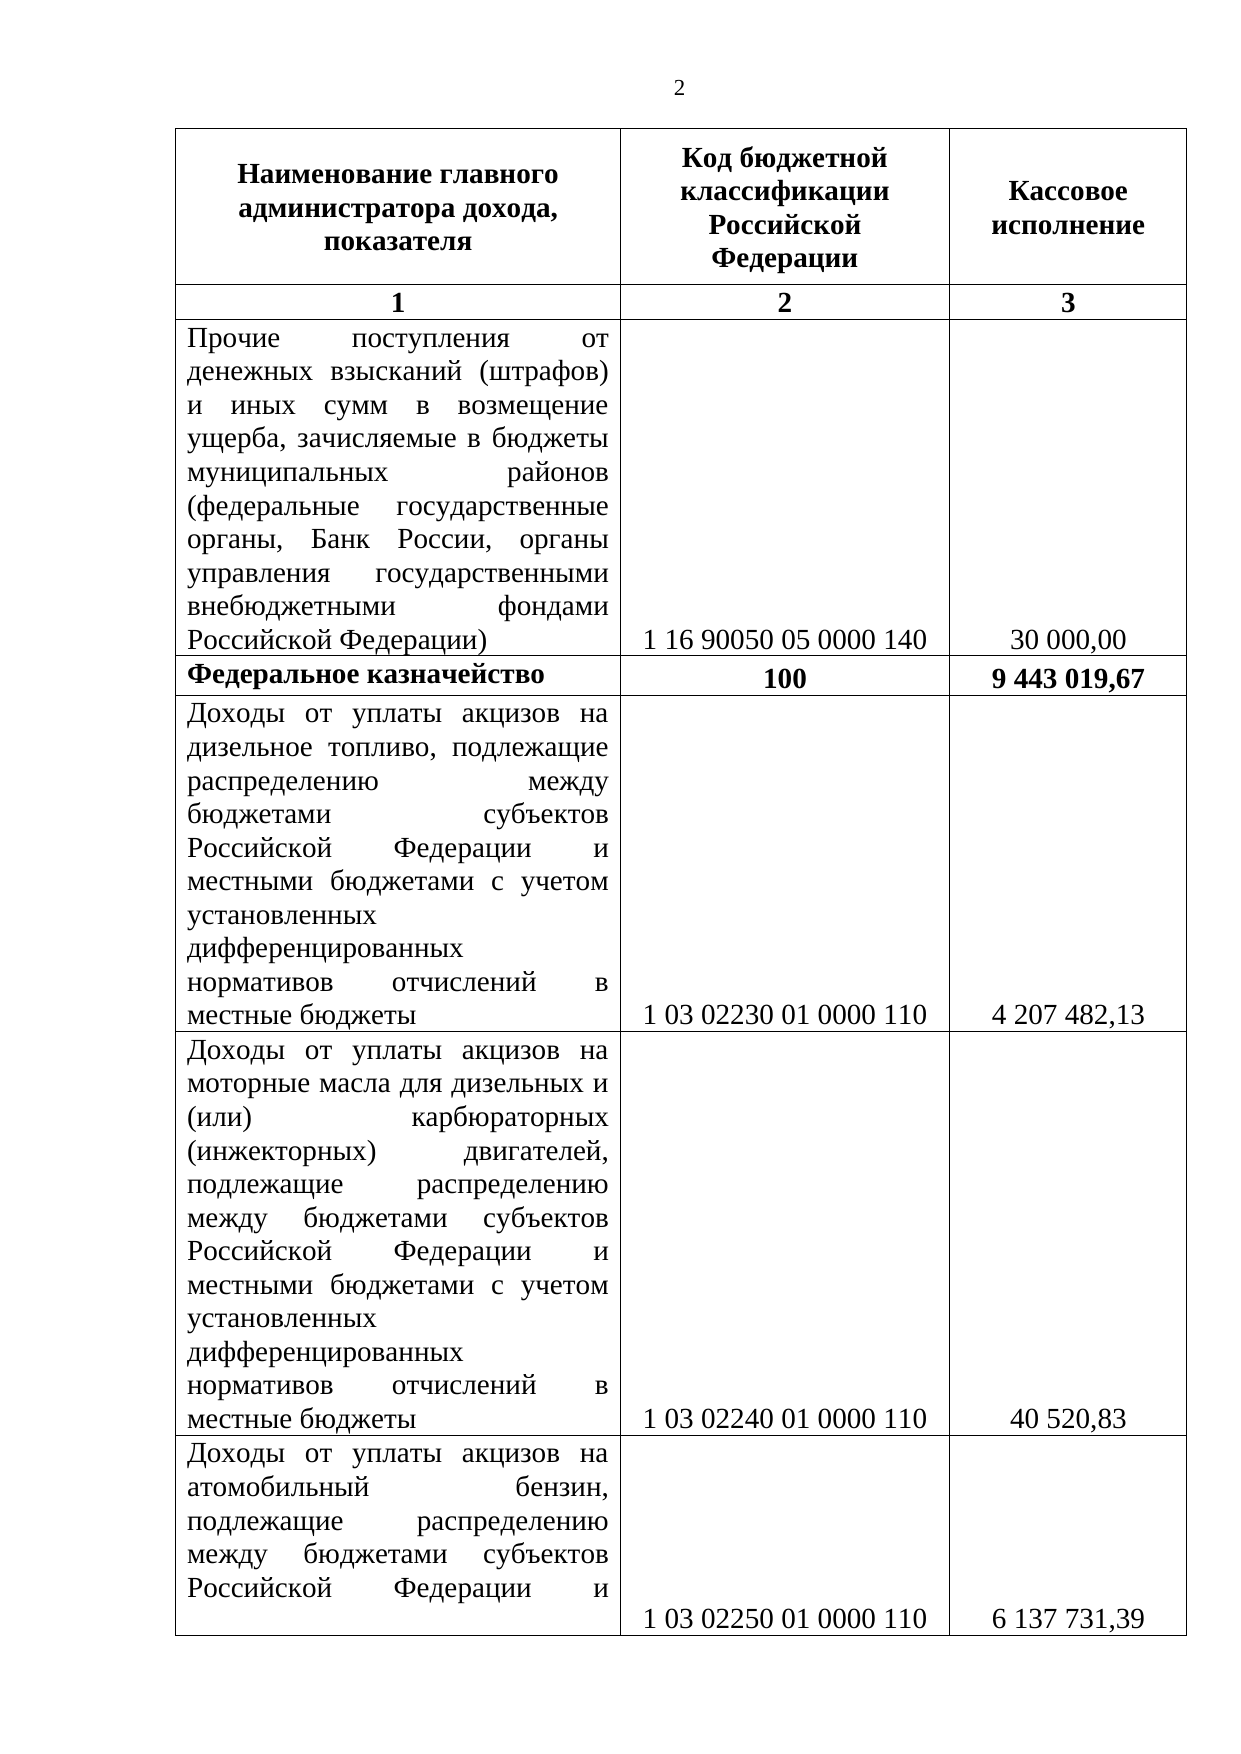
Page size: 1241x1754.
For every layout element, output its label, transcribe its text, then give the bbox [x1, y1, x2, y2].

table_cell 1 03 02240 01 0000 110 [621, 1032, 949, 1434]
table_cell 40 520,83 [950, 1032, 1186, 1434]
table_cell 100 [621, 656, 949, 694]
table_header Кассовое исполнение [950, 129, 1186, 284]
table_cell Доходы от уплаты акцизов на моторные масла для дизельных и (или) карбюраторных (инжекторных) двигателей, подлежащие распределению между бюджетами субъектов Российской Федерации и местными бюджетами с учетом установленных дифференцированных нормативов отчислений в местные бюджеты [176, 1032, 620, 1434]
table_cell 3 [950, 285, 1186, 319]
table_header Наименование главного администратора дохода, показателя [176, 129, 620, 284]
table_cell 1 16 90050 05 0000 140 [621, 320, 949, 655]
table_cell 30 000,00 [950, 320, 1186, 655]
table_cell 2 [621, 285, 949, 319]
table_cell 9 443 019,67 [950, 656, 1186, 694]
table_cell Прочие поступления от денежных взысканий (штрафов) и иных сумм в возмещение ущерба, зачисляемые в бюджеты муниципальных районов (федеральные государственные органы, Банк России, органы управления государственными внебюджетными фондами Российской Федерации) [176, 320, 620, 655]
table_cell 6 137 731,39 [950, 1436, 1186, 1635]
table_cell Доходы от уплаты акцизов на дизельное топливо, подлежащие распределению между бюджетами субъектов Российской Федерации и местными бюджетами с учетом установленных дифференцированных нормативов отчислений в местные бюджеты [176, 696, 620, 1031]
table_cell 1 03 02250 01 0000 110 [621, 1436, 949, 1635]
table_cell 4 207 482,13 [950, 696, 1186, 1031]
table_cell Федеральное казначейство [176, 656, 620, 694]
table_cell 1 03 02230 01 0000 110 [621, 696, 949, 1031]
table_cell 1 [176, 285, 620, 319]
table_header Код бюджетной классификации Российской Федерации [621, 129, 949, 284]
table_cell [176, 1436, 620, 1635]
